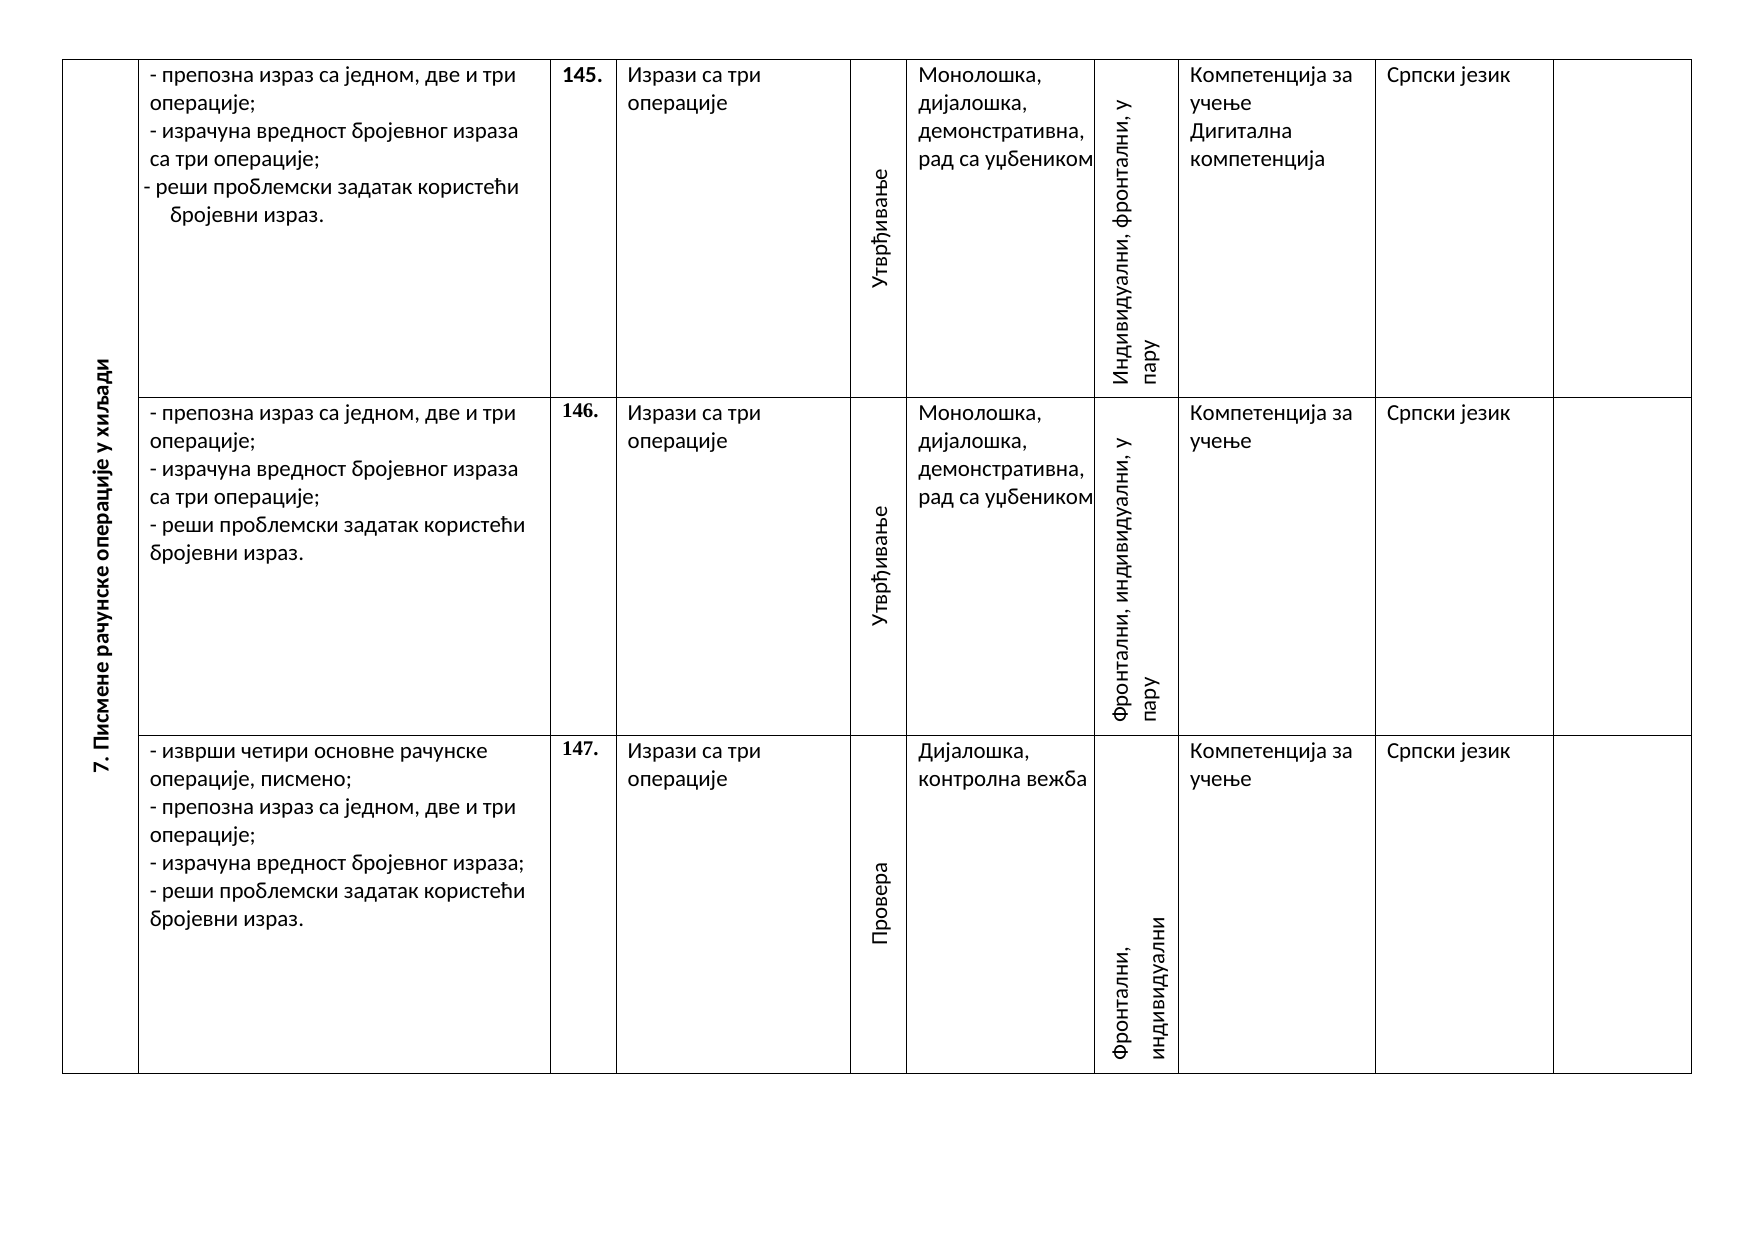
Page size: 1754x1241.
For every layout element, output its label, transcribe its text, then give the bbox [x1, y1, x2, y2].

table_cell Изрази са три операције [617, 398, 850, 735]
table_cell Компетенција за учење [1179, 736, 1375, 1073]
table_cell Фронтални, индивидуални, у пару [1095, 398, 1178, 735]
table_cell 146. [551, 398, 616, 735]
table_cell Утврђивање [851, 398, 906, 735]
table_header Српски језик [1376, 60, 1553, 397]
table_cell Дијалошка, контролна вежба [907, 736, 1094, 1073]
table_cell Српски језик [1376, 398, 1553, 735]
table_cell Српски језик [1376, 736, 1553, 1073]
table_header Индивидуални, фронтални, у пару [1095, 60, 1178, 397]
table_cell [1095, 736, 1178, 1073]
table_header Монолошка, дијалошка, демонстративна, рад са уџбеником [907, 60, 1094, 397]
table_cell [1554, 398, 1691, 735]
table_header Компетенција за учење Дигитална компетенција [1179, 60, 1375, 397]
table_cell - изврши четири основне рачунске операције, писмено; - препозна израз са једном, две и три операције; - израчуна вредност бројевног израза; - реши проблемски задатак користећи бројевни израз. [139, 736, 550, 1073]
table_cell - препозна израз са једном, две и три операције; - израчуна вредност бројевног израза са три операције; - реши проблемски задатак користећи бројевни израз. [139, 398, 550, 735]
table_cell 147. [551, 736, 616, 1073]
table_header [63, 60, 138, 1073]
table_cell Монолошка, дијалошка, демонстративна, рад са уџбеником [907, 398, 1094, 735]
table_header - препозна израз са једном, две и три операције; - израчуна вредност бројевног израза са три операције; - реши проблемски задатак користећи бројевни израз. [139, 60, 550, 397]
table_header [1554, 60, 1691, 397]
table_cell [1554, 736, 1691, 1073]
table_header Изрази са три операције [617, 60, 850, 397]
table_cell Изрази са три операције [617, 736, 850, 1073]
table_header Утврђивање [851, 60, 906, 397]
table_header 145. [551, 60, 616, 397]
table_cell Компетенција за учење [1179, 398, 1375, 735]
table_cell Провера [851, 736, 906, 1073]
